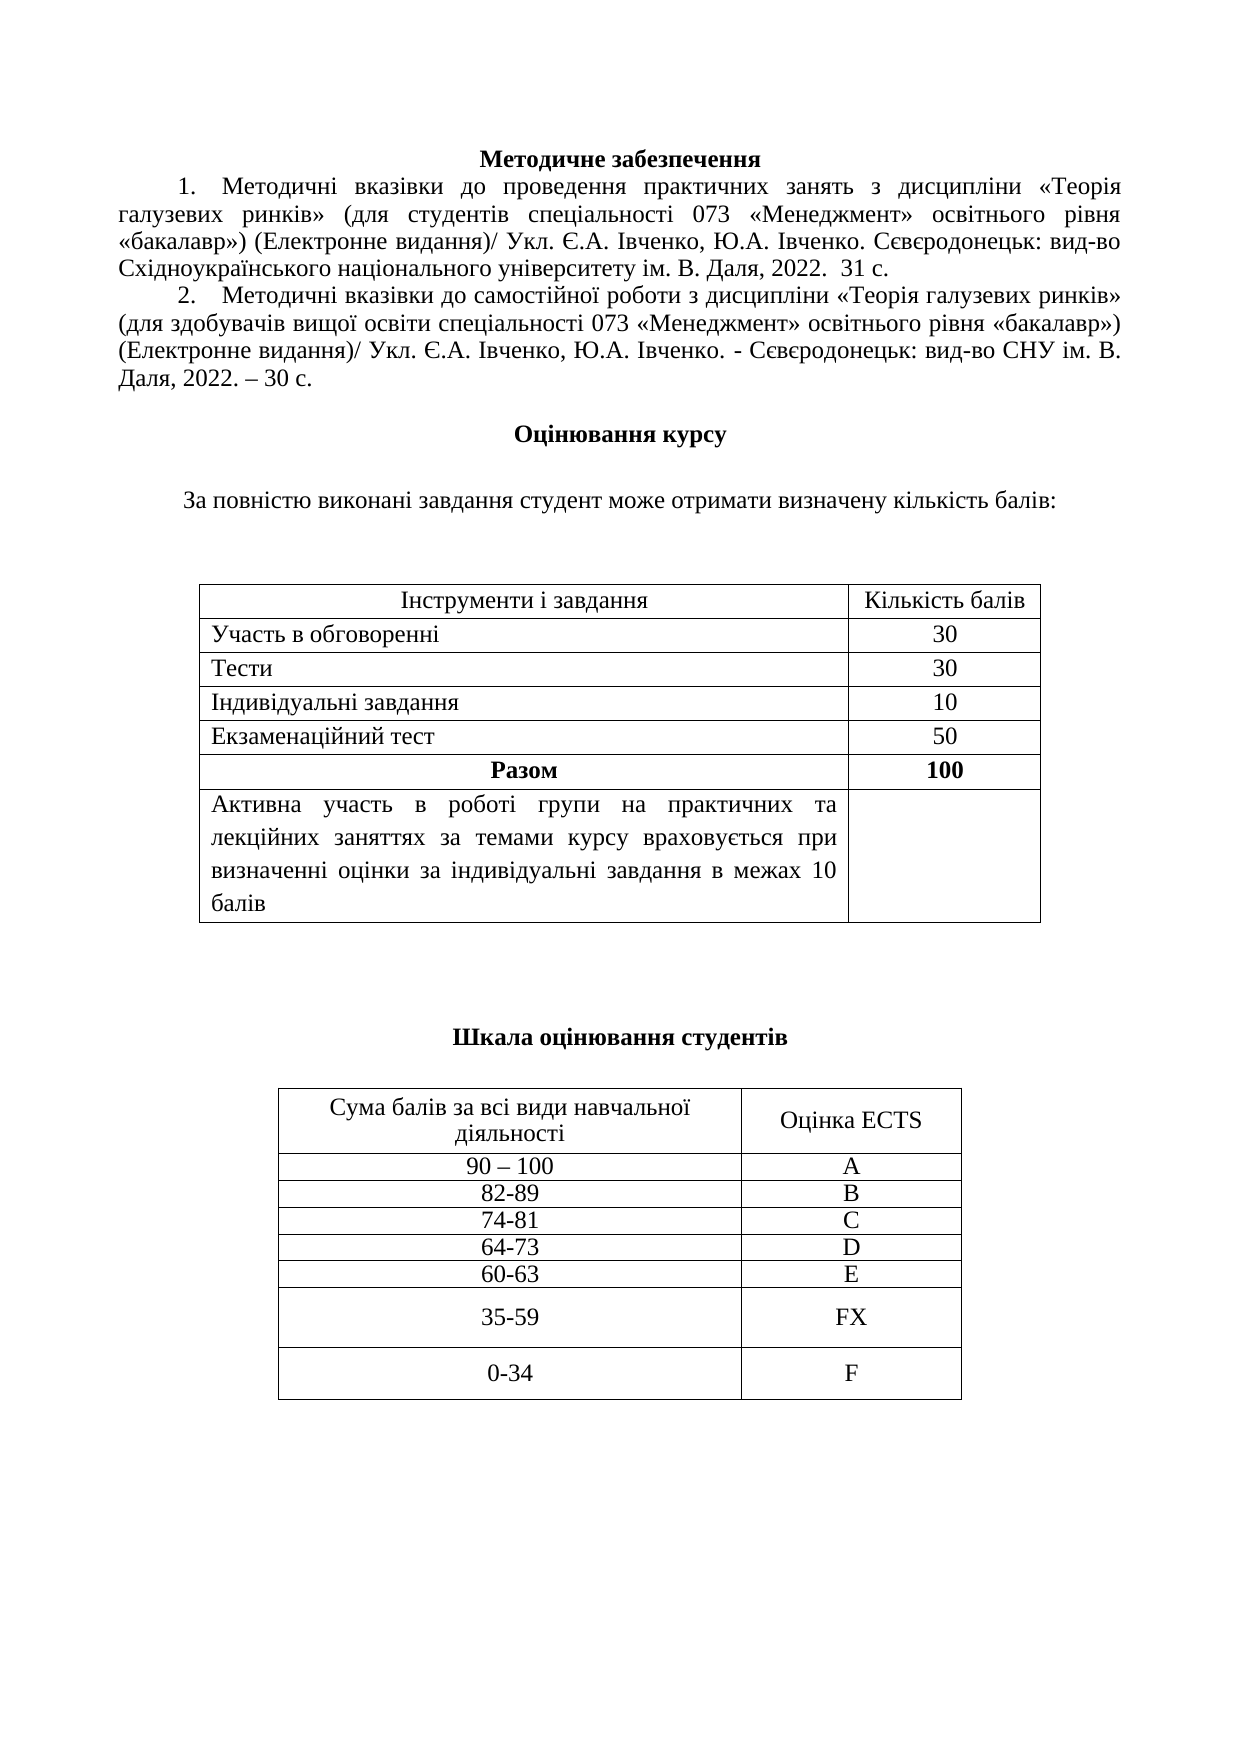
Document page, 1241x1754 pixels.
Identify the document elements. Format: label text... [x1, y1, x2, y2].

table_cell FX [742, 1288, 961, 1347]
table_cell Тести [200, 653, 848, 686]
table_cell 82-89 [279, 1181, 741, 1207]
text Оцінювання курсу [118, 419, 1122, 448]
table_cell Разом [200, 755, 848, 788]
table_cell 100 [849, 755, 1040, 788]
table_cell 0-34 [279, 1348, 741, 1398]
table_cell 10 [849, 687, 1040, 720]
table_cell Активна участь в роботі групи на практичних та лекційних заняттях за темами курсу враховується при визначенні оцінки за індивідуальні завдання в межах 10 балів [200, 790, 848, 922]
table_cell 60-63 [279, 1261, 741, 1287]
table_header Оцінка ECTS [742, 1089, 961, 1153]
text Шкала оцінювання студентів [118, 1022, 1122, 1050]
table_cell 35-59 [279, 1288, 741, 1347]
table_cell Участь в обговоренні [200, 619, 848, 652]
table_cell 30 [849, 619, 1040, 652]
table_cell D [742, 1235, 961, 1260]
table_cell [849, 790, 1040, 922]
table_cell Е [742, 1261, 961, 1287]
table_cell F [742, 1348, 961, 1398]
table_cell С [742, 1208, 961, 1233]
table_cell 74-81 [279, 1208, 741, 1233]
table_cell Екзаменаційний тест [200, 721, 848, 754]
table_cell 64-73 [279, 1235, 741, 1260]
table_cell Індивідуальні завдання [200, 687, 848, 720]
list Методичні вказівки до проведення практичних занять з дисципліни «Теорія галузевих ринків» (для студентів спеціальності 073 «Менеджмент» освітнього рівня «бакалавр») (Електронне видання)/ Укл. Є.А. Івченко, Ю.А. Івченко. Сєвєродонецьк: вид-во Східноукраїнського національного університету ім. В. Даля, 2022. 31 с. [118, 173, 1122, 282]
table_cell 50 [849, 721, 1040, 754]
table_header Кількість балів [849, 585, 1040, 618]
table_cell А [742, 1154, 961, 1180]
table_cell 30 [849, 653, 1040, 686]
table_cell 90 – 100 [279, 1154, 741, 1180]
text Методичне забезпечення [118, 145, 1122, 173]
table_header Сума балів за всі види навчальної діяльності [279, 1089, 741, 1153]
text За повністю виконані завдання студент може отримати визначену кількість балів: [118, 485, 1122, 514]
table_header Інструменти і завдання [200, 585, 848, 618]
table_cell В [742, 1181, 961, 1207]
list Методичні вказівки до самостійної роботи з дисципліни «Теорія галузевих ринків» (для здобувачів вищої освіти спеціальності 073 «Менеджмент» освітнього рівня «бакалавр») (Електронне видання)/ Укл. Є.А. Івченко, Ю.А. Івченко. - Сєвєродонецьк: вид-во СНУ ім. В. Даля, 2022. – 30 с. [118, 282, 1122, 392]
